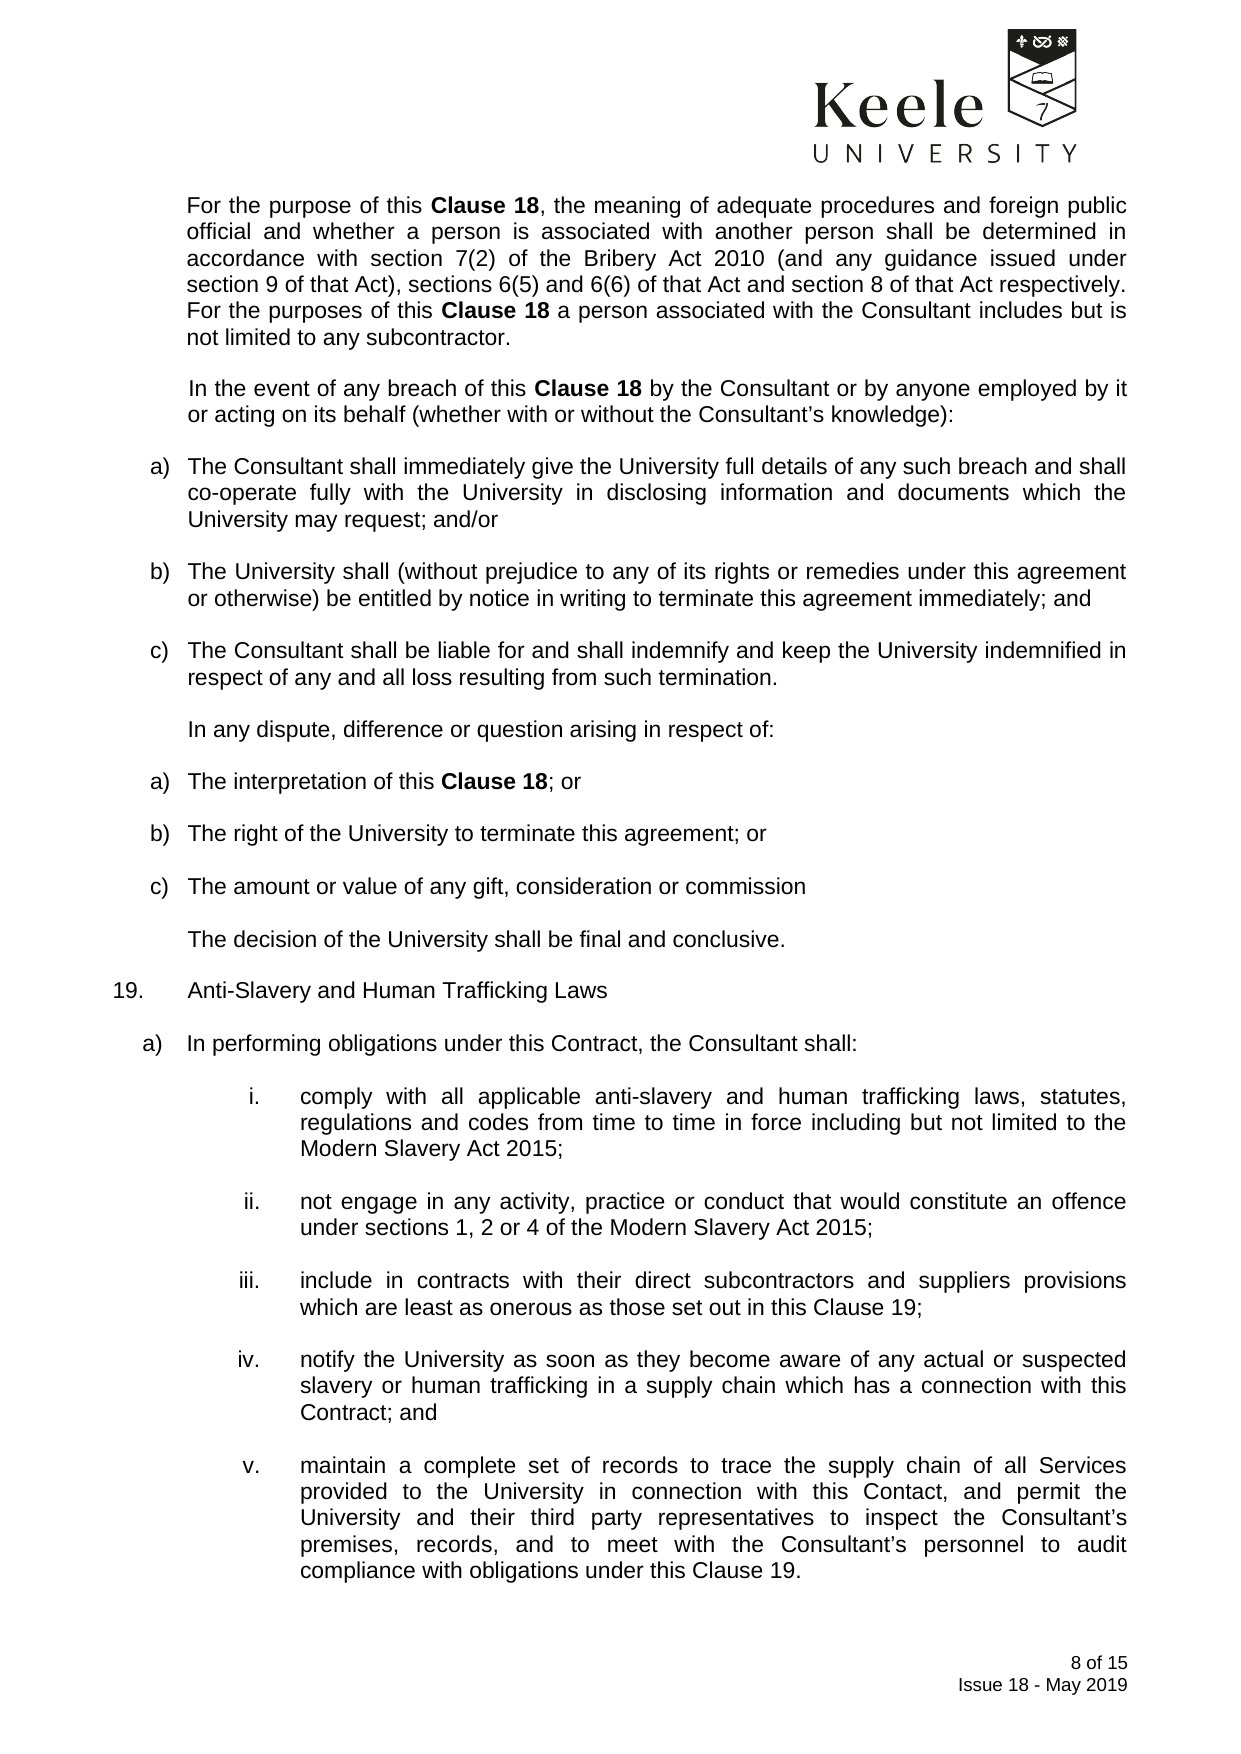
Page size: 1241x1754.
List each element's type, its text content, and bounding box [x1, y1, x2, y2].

list The interpretation of this Clause 18; or [150, 768, 1128, 794]
list The Consultant shall be liable for and shall indemnify and keep the University indemnified in respect of any and all loss resulting from such termination. [150, 637, 1128, 690]
list Anti-Slavery and Human Trafficking Laws [112, 977, 1128, 1003]
list maintain a complete set of records to trace the supply chain of all Services provided to the University in connection with this Contact, and permit the University and their third party representatives to inspect the Consultant’s premises, records, and to meet with the Consultant’s personnel to audit compliance with obligations under this Clause 19. [260, 1452, 1128, 1583]
subtitle For the purpose of this Clause 18, the meaning of adequate procedures and foreign public official and whether a person is associated with another person shall be determined in accordance with section 7(2) of the Bribery Act 2010 (and any guidance issued under section 9 of that Act), sections 6(5) and 6(6) of that Act and section 8 of that Act respectively. For the purposes of this Clause 18 a person associated with the Consultant includes but is not limited to any subcontractor. [112, 192, 1128, 350]
list In any dispute, difference or question arising in respect of: [112, 716, 1128, 743]
list The Consultant shall immediately give the University full details of any such breach and shall co-operate fully with the University in disclosing information and documents which the University may request; and/or [150, 453, 1128, 532]
list not engage in any activity, practice or conduct that would constitute an offence under sections 1, 2 or 4 of the Modern Slavery Act 2015; [260, 1188, 1128, 1241]
picture [814, 29, 1077, 163]
list notify the University as soon as they become aware of any actual or suspected slavery or human trafficking in a supply chain which has a connection with this Contract; and [260, 1346, 1128, 1425]
list In performing obligations under this Contract, the Consultant shall: [142, 1030, 1128, 1056]
list In the event of any breach of this Clause 18 by the Consultant or by anyone employed by it or acting on its behalf (whether with or without the Consultant’s knowledge): [187, 375, 1128, 428]
list The amount or value of any gift, consideration or commission [150, 873, 1128, 899]
list The decision of the University shall be final and conclusive. [187, 926, 1128, 952]
list The University shall (without prejudice to any of its rights or remedies under this agreement or otherwise) be entitled by notice in writing to terminate this agreement immediately; and [150, 558, 1128, 611]
list The right of the University to terminate this agreement; or [150, 820, 1128, 847]
list comply with all applicable anti-slavery and human trafficking laws, statutes, regulations and codes from time to time in force including but not limited to the Modern Slavery Act 2015; [260, 1083, 1128, 1162]
list include in contracts with their direct subcontractors and suppliers provisions which are least as onerous as those set out in this Clause 19; [260, 1267, 1128, 1320]
